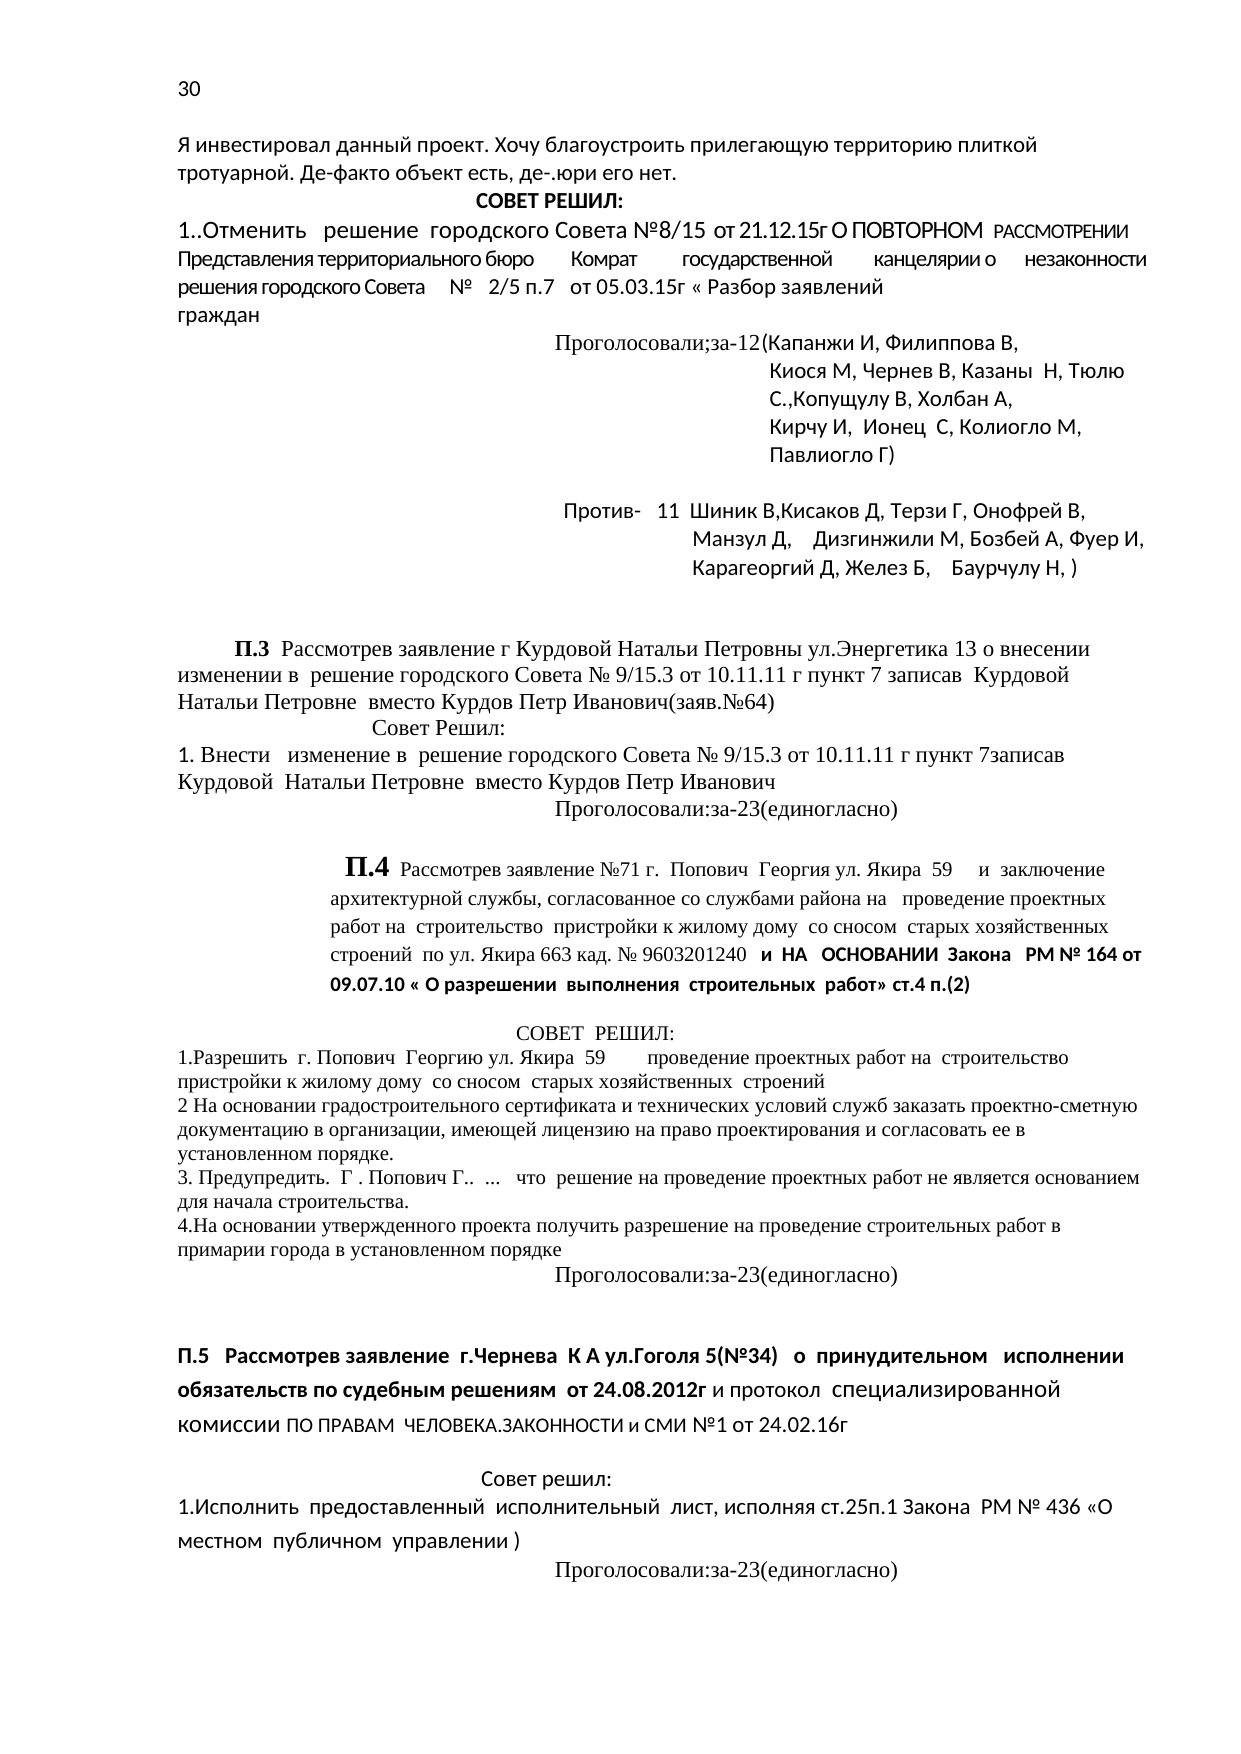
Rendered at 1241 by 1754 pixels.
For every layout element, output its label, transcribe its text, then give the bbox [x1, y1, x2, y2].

text П.3 Рассмотрев заявление г Курдовой Натальи Петровны ул.Энергетика 13 о внесении изменении в решение городского Совета № 9/15.3 от 10.11.11 г пункт 7 записав Курдовой Натальи Петровне вместо Курдов Петр Иванович(заяв.№64) [177, 635, 1152, 714]
text Проголосовали:за-23(единогласно) [177, 1261, 1152, 1288]
text С.,Копущулу В, Холбан А, [177, 384, 1152, 412]
text Карагеоргий Д, Желез Б, Баурчулу Н, ) [177, 553, 1152, 581]
text Киося М, Чернев В, Казаны Н, Тюлю [177, 356, 1152, 384]
text Проголосовали:за-23(единогласно) [177, 1556, 1152, 1582]
text П.5 Рассмотрев заявление г.Чернева К А ул.Гоголя 5(№34) о принудительном исполнении обязательств по судебным решениям от 24.08.2012г и протокол специализированной комиссии ПО ПРАВАМ ЧЕЛОВЕКА.ЗАКОННОСТИ и СМИ №1 от 24.02.16г [177, 1341, 1152, 1439]
text 3. Предупредить. Г . Попович Г.. ... что решение на проведение проектных работ не является основанием для начала строительства. [177, 1165, 1152, 1213]
text Против- 11 Шиник В,Кисаков Д, Терзи Г, Онофрей В, [177, 497, 1152, 524]
text 4.На основании утвержденного проекта получить разрешение на проведение строительных работ в примарии города в установленном порядке [177, 1213, 1152, 1261]
text Совет Решил: [177, 714, 1152, 740]
text Я инвестировал данный проект. Хочу благоустроить прилегающую территорию плиткой тротуарной. Де-факто объект есть, де-.юри его нет. [177, 130, 1152, 186]
text СОВЕТ РЕШИЛ: [177, 1021, 1152, 1045]
text 1. Внести изменение в решение городского Совета № 9/15.3 от 10.11.11 г пункт 7записав Курдовой Натальи Петровне вместо Курдов Петр Иванович [177, 740, 1152, 795]
text П.4 Рассмотрев заявление №71 г. Попович Георгия ул. Якира 59 и заключение архитектурной службы, согласованное со службами района на проведение проектных работ на строительство пристройки к жилому дому со сносом старых хозяйственных строений по ул. Якира 663 кад. № 9603201240 и НА ОСНОВАНИИ Закона РМ № 164 от 09.07.10 « О разрешении выполнения строительных работ» ст.4 п.(2) [330, 849, 1152, 996]
text 1.Исполнить предоставленный исполнительный лист, исполняя ст.25п.1 Закона РМ № 436 «О местном публичном управлении ) [177, 1492, 1152, 1556]
text Кирчу И, Ионец С, Колиогло М, [177, 412, 1152, 441]
text СОВЕТ РЕШИЛ: [177, 186, 1152, 214]
text Манзул Д, Дизгинжили М, Бозбей А, Фуер И, [177, 524, 1152, 553]
text 2 На основании градостроительного сертификата и технических условий служб заказать проектно-сметную документацию в организации, имеющей лицензию на право проектирования и согласовать ее в установленном порядке. [177, 1093, 1152, 1165]
text Проголосовали;за-12(Капанжи И, Филиппова В, [177, 328, 1152, 356]
text Совет решил: [177, 1464, 1152, 1492]
text Проголосовали:за-23(единогласно) [177, 795, 1152, 821]
text Павлиогло Г) [177, 441, 1152, 468]
text 1.Разрешить г. Попович Георгию ул. Якира 59 проведение проектных работ на строительство пристройки к жилому дому со сносом старых хозяйственных строений [177, 1045, 1152, 1093]
text 1..Отменить решение городского Совета №8/15 от 21.12.15г О ПОВТОРНОМ РАССМОТРЕНИИ Представления территориального бюро Комрат государственной канцелярии о незаконности решения городского Совета № 2/5 п.7 от 05.03.15г « Разбор заявлений граждан [177, 214, 1152, 328]
